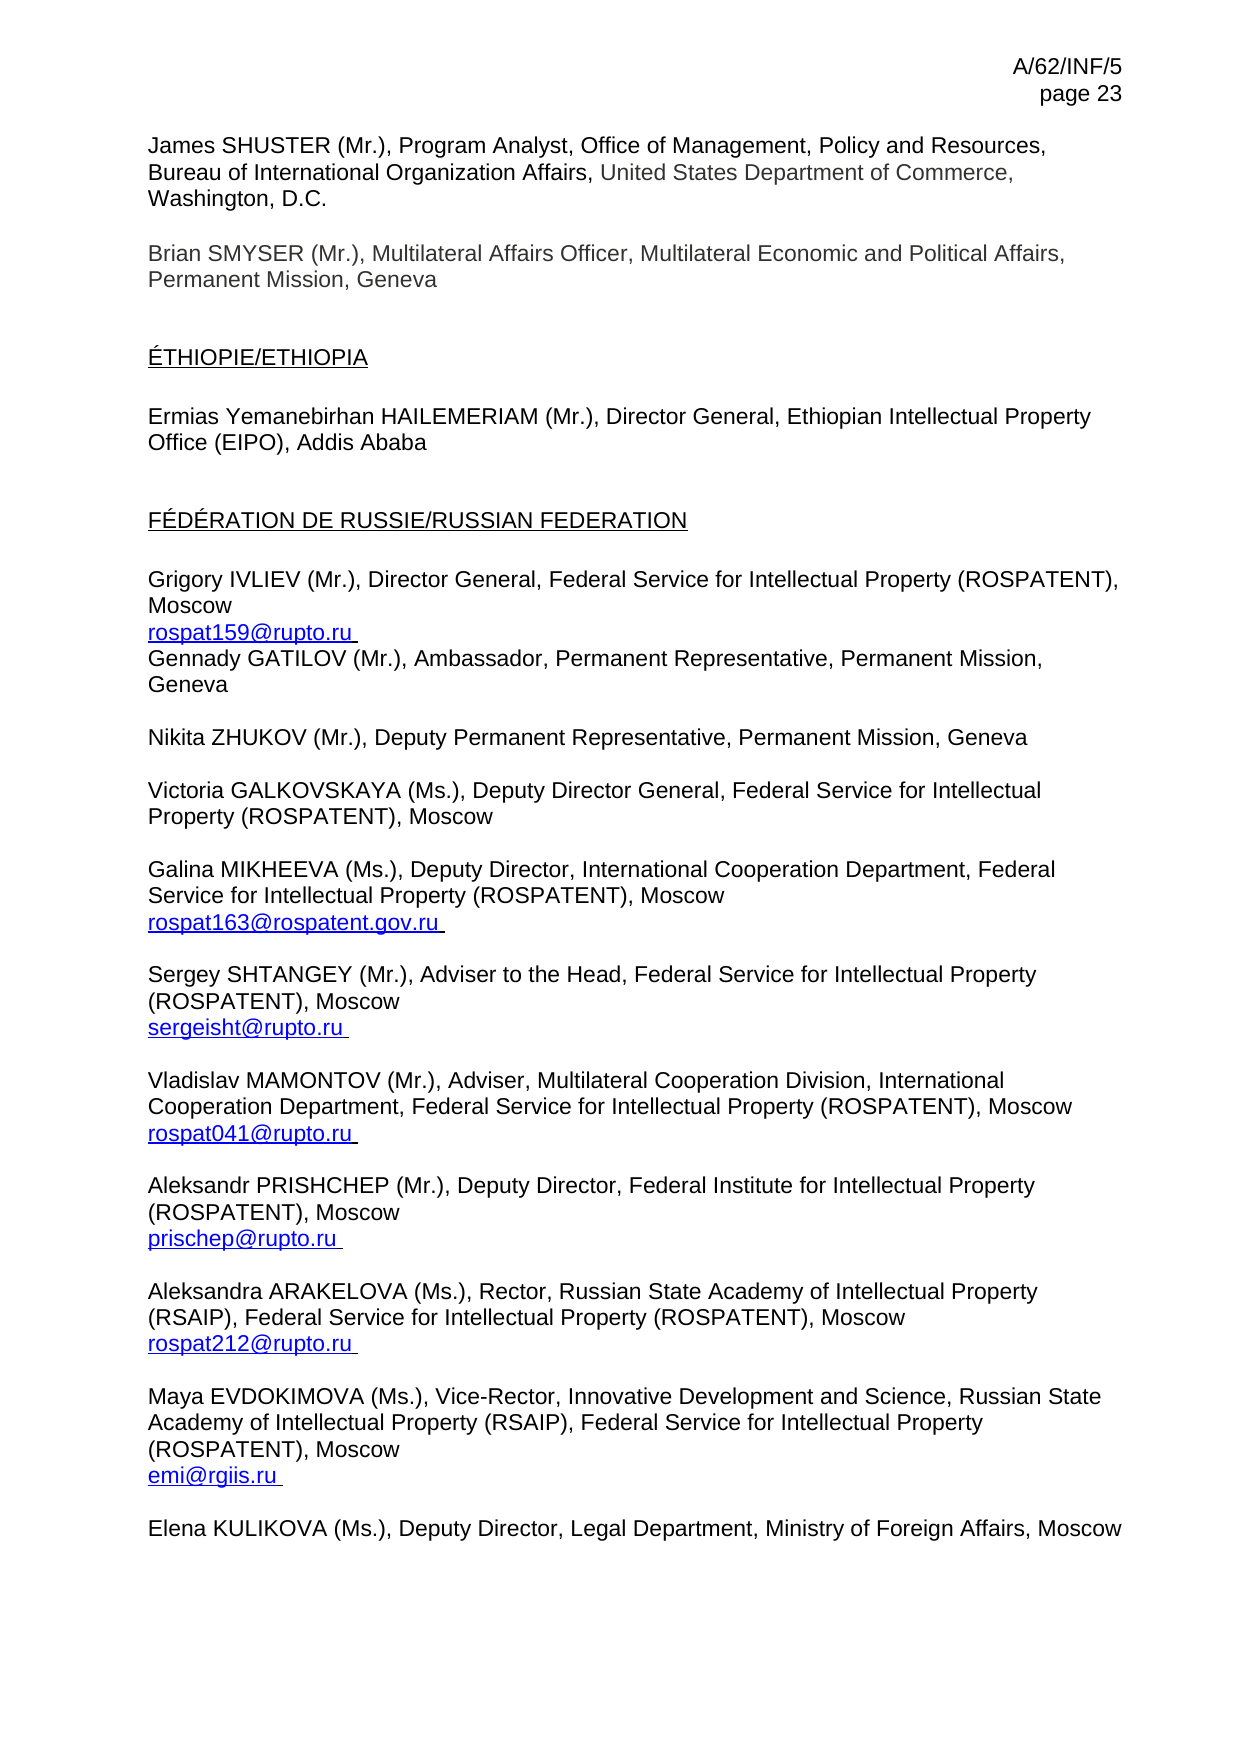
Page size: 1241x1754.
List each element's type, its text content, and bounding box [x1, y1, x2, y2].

text James SHUSTER (Mr.), Program Analyst, Office of Management, Policy and Resources, Bureau of International Organization Affairs, United States Department of Commerce, Washington, D.C. [148, 132, 1122, 211]
subtitle ÉTHIOPIE/ETHIOPIA [148, 344, 1122, 370]
text Nikita ZHUKOV (Mr.), Deputy Permanent Representative, Permanent Mission, Geneva [148, 724, 1122, 751]
text Sergey SHTANGEY (Mr.), Adviser to the Head, Federal Service for Intellectual Property (ROSPATENT), Moscow [148, 961, 1122, 1014]
text Ermias Yemanebirhan HAILEMERIAM (Mr.), Director General, Ethiopian Intellectual Property Office (EIPO), Addis Ababa [148, 403, 1122, 456]
text Maya EVDOKIMOVA (Ms.), Vice-Rector, Innovative Development and Science, Russian State Academy of Intellectual Property (RSAIP), Federal Service for Intellectual Property (ROSPATENT), Moscow [148, 1383, 1122, 1462]
text sergeisht@rupto.ru [148, 1014, 1122, 1040]
text rospat163@rospatent.gov.ru [148, 909, 1122, 935]
text Grigory IVLIEV (Mr.), Director General, Federal Service for Intellectual Property (ROSPATENT), Moscow [148, 566, 1122, 619]
text Galina MIKHEEVA (Ms.), Deputy Director, International Cooperation Department, Federal Service for Intellectual Property (ROSPATENT), Moscow [148, 856, 1122, 909]
text Vladislav MAMONTOV (Mr.), Adviser, Multilateral Cooperation Division, International Cooperation Department, Federal Service for Intellectual Property (ROSPATENT), Moscow [148, 1067, 1122, 1119]
text rospat159@rupto.ru [148, 619, 1122, 645]
text Aleksandr PRISHCHEP (Mr.), Deputy Director, Federal Institute for Intellectual Property (ROSPATENT), Moscow [148, 1172, 1122, 1225]
text prischep@rupto.ru [148, 1225, 1122, 1251]
text Victoria GALKOVSKAYA (Ms.), Deputy Director General, Federal Service for Intellectual Property (ROSPATENT), Moscow [148, 777, 1122, 829]
subtitle FÉDÉRATION DE RUSSIE/RUSSIAN FEDERATION [148, 507, 1122, 533]
text rospat041@rupto.ru [148, 1119, 1122, 1146]
text Brian SMYSER (Mr.), Multilateral Affairs Officer, Multilateral Economic and Political Affairs, Permanent Mission, Geneva [148, 240, 1122, 293]
text Gennady GATILOV (Mr.), Ambassador, Permanent Representative, Permanent Mission, Geneva [148, 645, 1122, 698]
text rospat212@rupto.ru [148, 1330, 1122, 1357]
text Elena KULIKOVA (Ms.), Deputy Director, Legal Department, Ministry of Foreign Affairs, Moscow [148, 1515, 1122, 1541]
text Aleksandra ARAKELOVA (Ms.), Rector, Russian State Academy of Intellectual Property (RSAIP), Federal Service for Intellectual Property (ROSPATENT), Moscow [148, 1278, 1122, 1330]
text emi@rgiis.ru [148, 1462, 1122, 1488]
